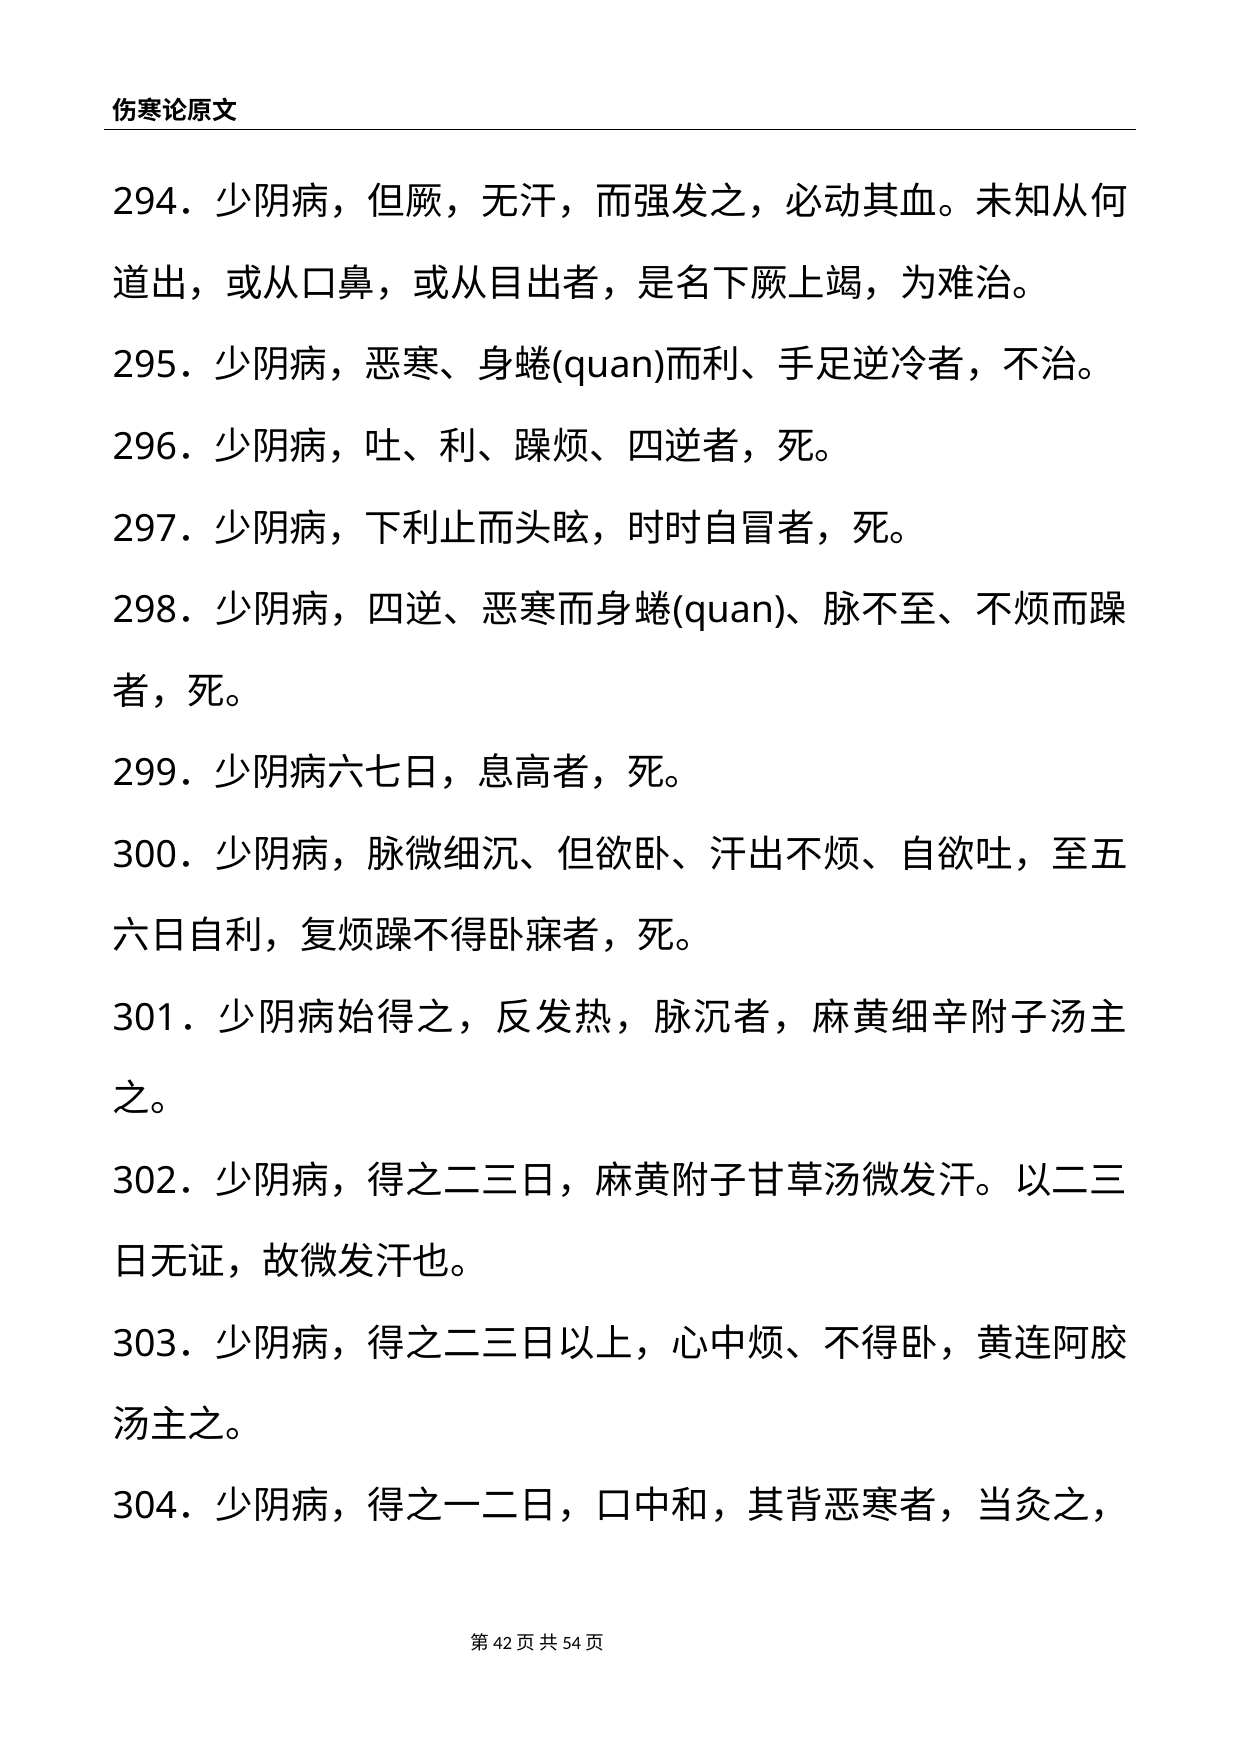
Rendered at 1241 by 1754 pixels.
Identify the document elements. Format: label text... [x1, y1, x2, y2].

text 303．少阴病，得之二三日以上，心中烦、不得卧，黄连阿胶汤主之。 [112, 1312, 1128, 1448]
text 297．少阴病，下利止而头眩，时时自冒者，死。 [112, 497, 1128, 552]
text 299．少阴病六七日，息高者，死。 [112, 742, 1128, 796]
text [112, 1475, 1128, 1530]
text 298．少阴病，四逆、恶寒而身蜷(quan)、脉不至、不烦而躁者，死。 [112, 579, 1128, 715]
text 294．少阴病，但厥，无汗，而强发之，必动其血。未知从何道出，或从口鼻，或从目出者，是名下厥上竭，为难治。 [112, 171, 1128, 307]
text 301．少阴病始得之，反发热，脉沉者，麻黄细辛附子汤主之。 [112, 987, 1128, 1122]
text 302．少阴病，得之二三日，麻黄附子甘草汤微发汗。以二三日无证，故微发汗也。 [112, 1149, 1128, 1285]
text 300．少阴病，脉微细沉、但欲卧、汗出不烦、自欲吐，至五六日自利，复烦躁不得卧寐者，死。 [112, 824, 1128, 959]
text 295．少阴病，恶寒、身蜷(quan)而利、手足逆冷者，不治。 [112, 334, 1128, 388]
text 296．少阴病，吐、利、躁烦、四逆者，死。 [112, 416, 1128, 470]
